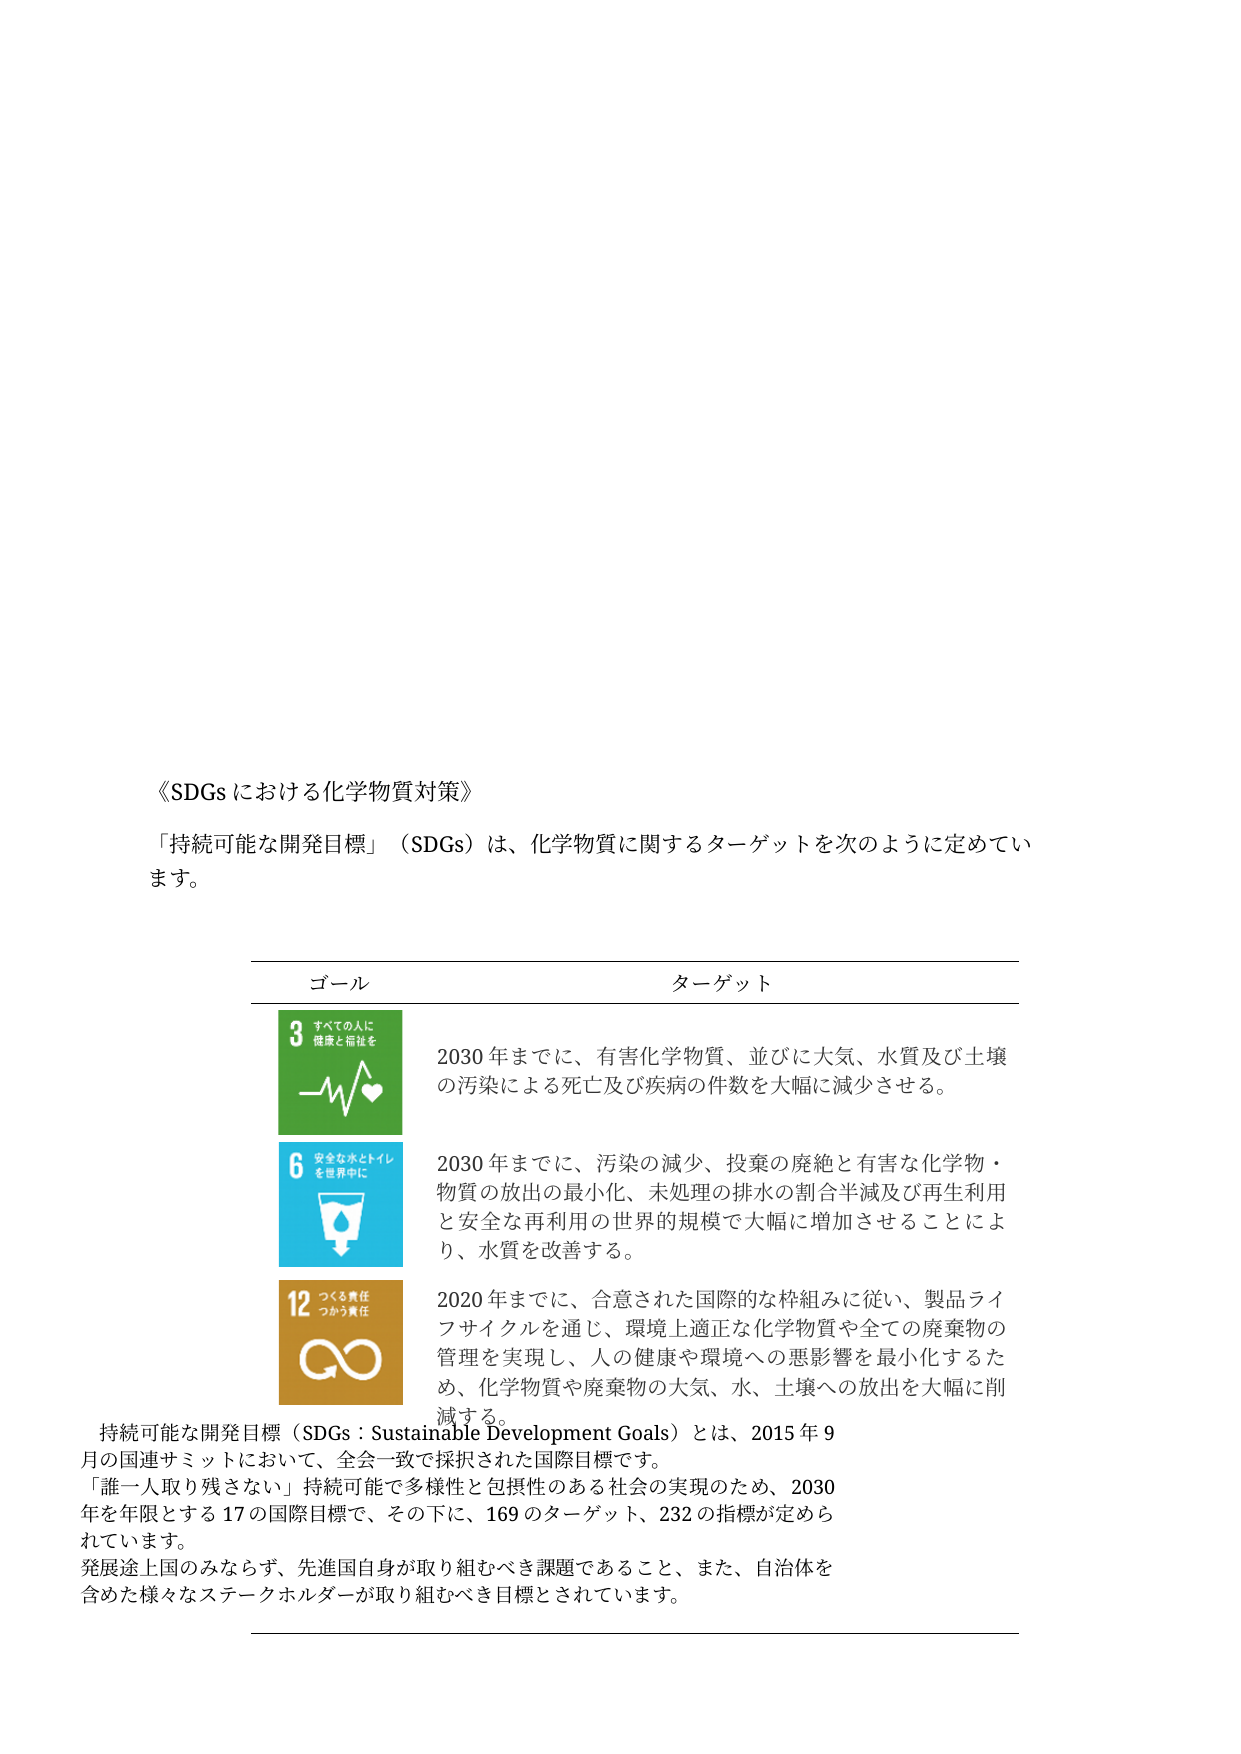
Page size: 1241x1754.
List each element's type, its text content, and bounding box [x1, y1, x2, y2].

text 《SDGsにおける化学物質対策》 [148, 774, 1122, 807]
table_cell 2020年までに、合意された国際的な枠組みに従い、製品ライフサイクルを通じ、環境上適正な化学物質や全ての廃棄物の管理を実現し、人の健康や環境への悪影響を最小化するため、化学物質や廃棄物の大気、水、土壌への放出を大幅に削減する。 [428, 1275, 1019, 1633]
table_cell [251, 1004, 428, 1138]
picture [278, 1280, 403, 1405]
table_cell 2030年までに、有害化学物質、並びに大気、水質及び土壌の汚染による死亡及び疾病の件数を大幅に減少させる。 [428, 1004, 1019, 1138]
table_header ターゲット [428, 962, 1019, 1002]
table_cell 2030年までに、汚染の減少、投棄の廃絶と有害な化学物・物質の放出の最小化、未処理の排水の割合半減及び再生利用と安全な再利用の世界的規模で大幅に増加させることにより、水質を改善する。 [428, 1138, 1019, 1275]
table_cell [251, 1138, 428, 1275]
table_header ゴール [251, 962, 428, 1002]
text 「持続可能な開発目標」（SDGs）は、化学物質に関するターゲットを次のように定めています。 [148, 826, 1034, 893]
picture [278, 1010, 403, 1135]
picture [278, 1142, 403, 1267]
table_cell [251, 1275, 428, 1633]
